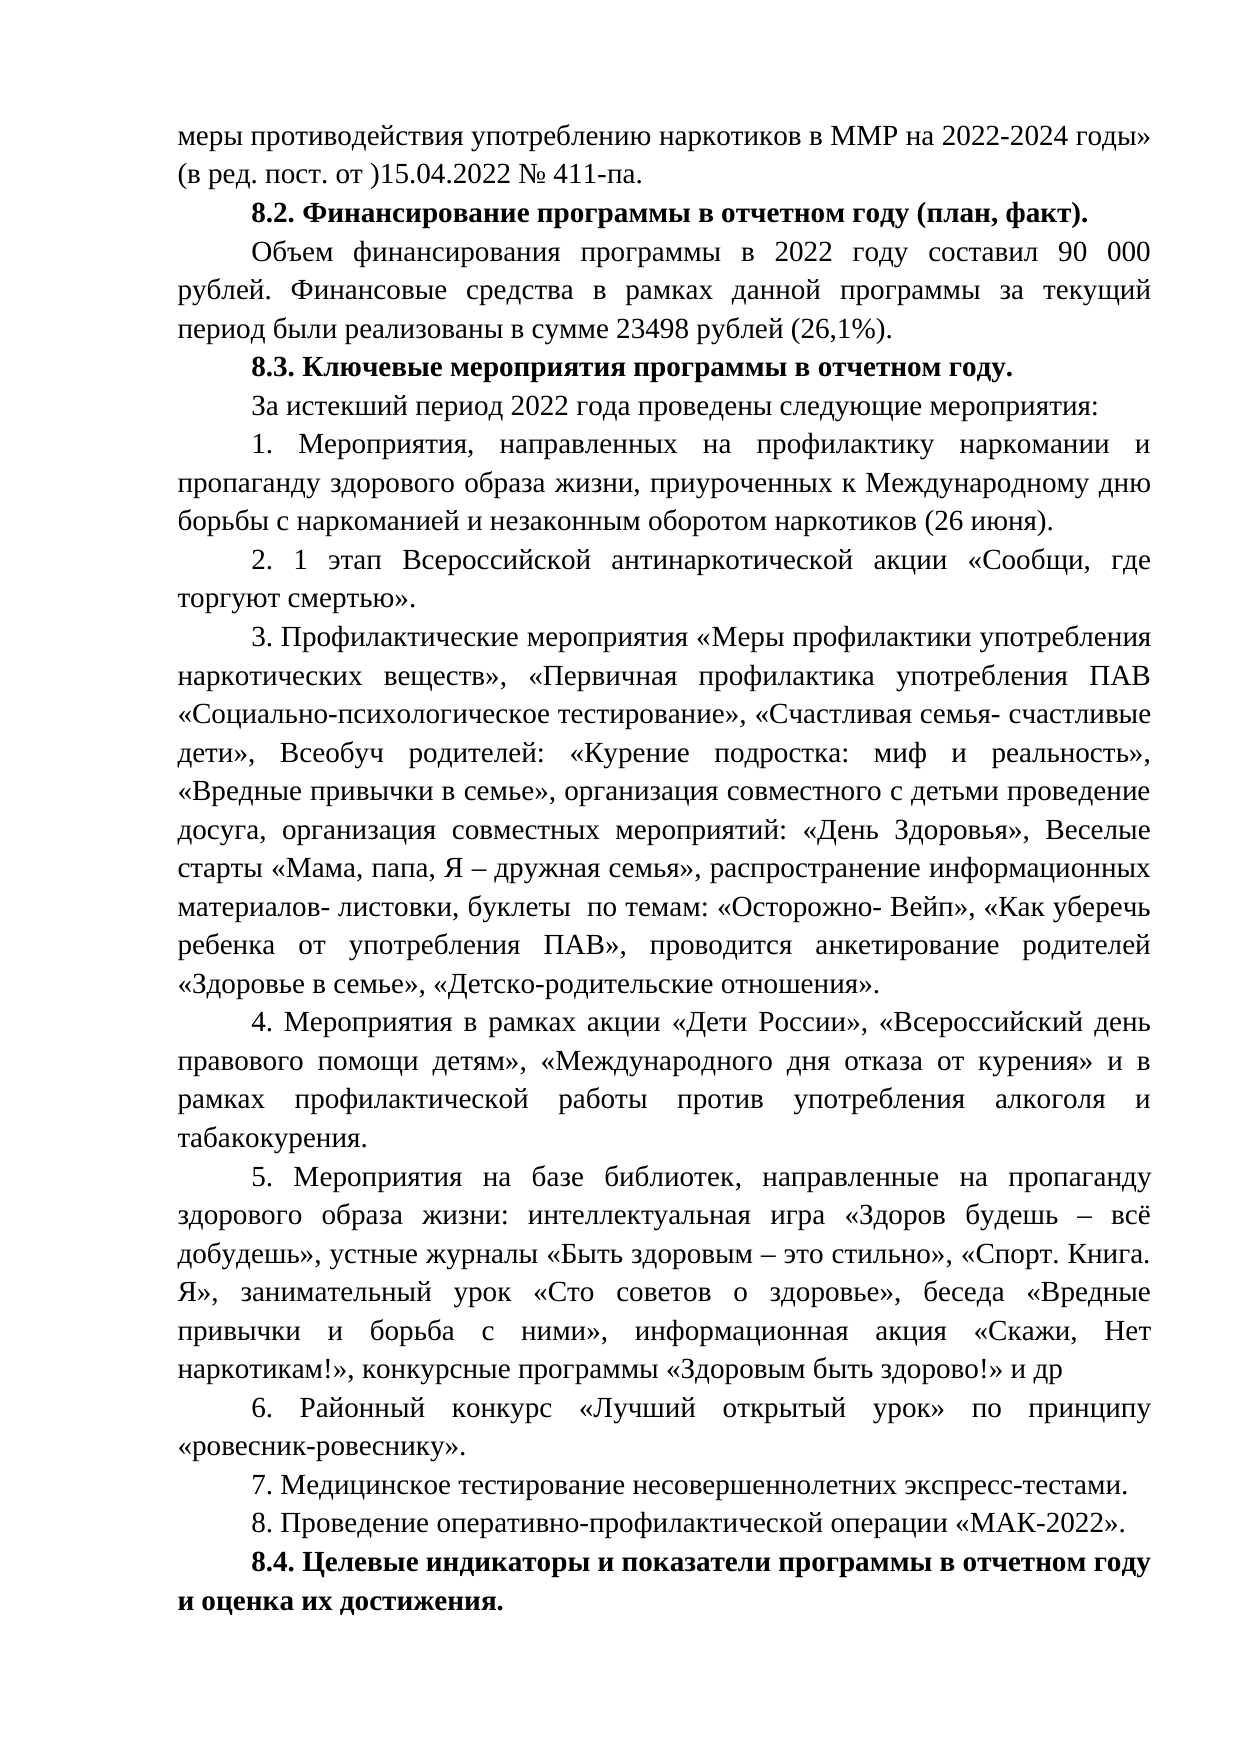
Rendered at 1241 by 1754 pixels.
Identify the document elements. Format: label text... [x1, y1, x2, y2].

text 2. 1 этап Всероссийской антинаркотической акции «Сообщи, где торгуют смертью». [177, 542, 1152, 614]
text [177, 118, 1152, 190]
text 1. Мероприятия, направленных на профилактику наркомании и пропаганду здорового образа жизни, приуроченных к Международному дню борьбы с наркоманией и незаконным оборотом наркотиков (26 июня). [177, 426, 1152, 537]
text 8. Проведение оперативно-профилактической операции «МАК-2022». [177, 1506, 1152, 1539]
text 6. Районный конкурс «Лучший открытый урок» по принципу «ровесник-ровеснику». [177, 1390, 1152, 1462]
text За истекший период 2022 года проведены следующие мероприятия: [177, 388, 1152, 421]
text 8.2. Финансирование программы в отчетном году (план, факт). [177, 195, 1152, 229]
text 8.3. Ключевые мероприятия программы в отчетном году. [177, 349, 1152, 383]
text 8.4. Целевые индикаторы и показатели программы в отчетном году и оценка их достижения. [177, 1544, 1152, 1616]
text Объем финансирования программы в 2022 году составил 90 000 рублей. Финансовые средства в рамках данной программы за текущий период были реализованы в сумме 23498 рублей (26,1%). [177, 234, 1152, 344]
text 5. Мероприятия на базе библиотек, направленные на пропаганду здорового образа жизни: интеллектуальная игра «Здоров будешь – всё добудешь», устные журналы «Быть здоровым – это стильно», «Спорт. Книга. Я», занимательный урок «Сто советов о здоровье», беседа «Вредные привычки и борьба с ними», информационная акция «Скажи, Нет наркотикам!», конкурсные программы «Здоровым быть здорово!» и др [177, 1159, 1152, 1385]
text 3. Профилактические мероприятия «Меры профилактики употребления наркотических веществ», «Первичная профилактика употребления ПАВ «Социально-психологическое тестирование», «Счастливая семья- счастливые дети», Всеобуч родителей: «Курение подростка: миф и реальность», «Вредные привычки в семье», организация совместного с детьми проведение досуга, организация совместных мероприятий: «День Здоровья», Веселые старты «Мама, папа, Я – дружная семья», распространение информационных материалов- листовки, буклеты по темам: «Осторожно- Вейп», «Как уберечь ребенка от употребления ПАВ», проводится анкетирование родителей «Здоровье в семье», «Детско-родительские отношения». [177, 619, 1152, 999]
text 7. Медицинское тестирование несовершеннолетних экспресс-тестами. [177, 1467, 1152, 1501]
text 4. Мероприятия в рамках акции «Дети России», «Всероссийский день правового помощи детям», «Международного дня отказа от курения» и в рамках профилактической работы против употребления алкоголя и табакокурения. [177, 1004, 1152, 1154]
